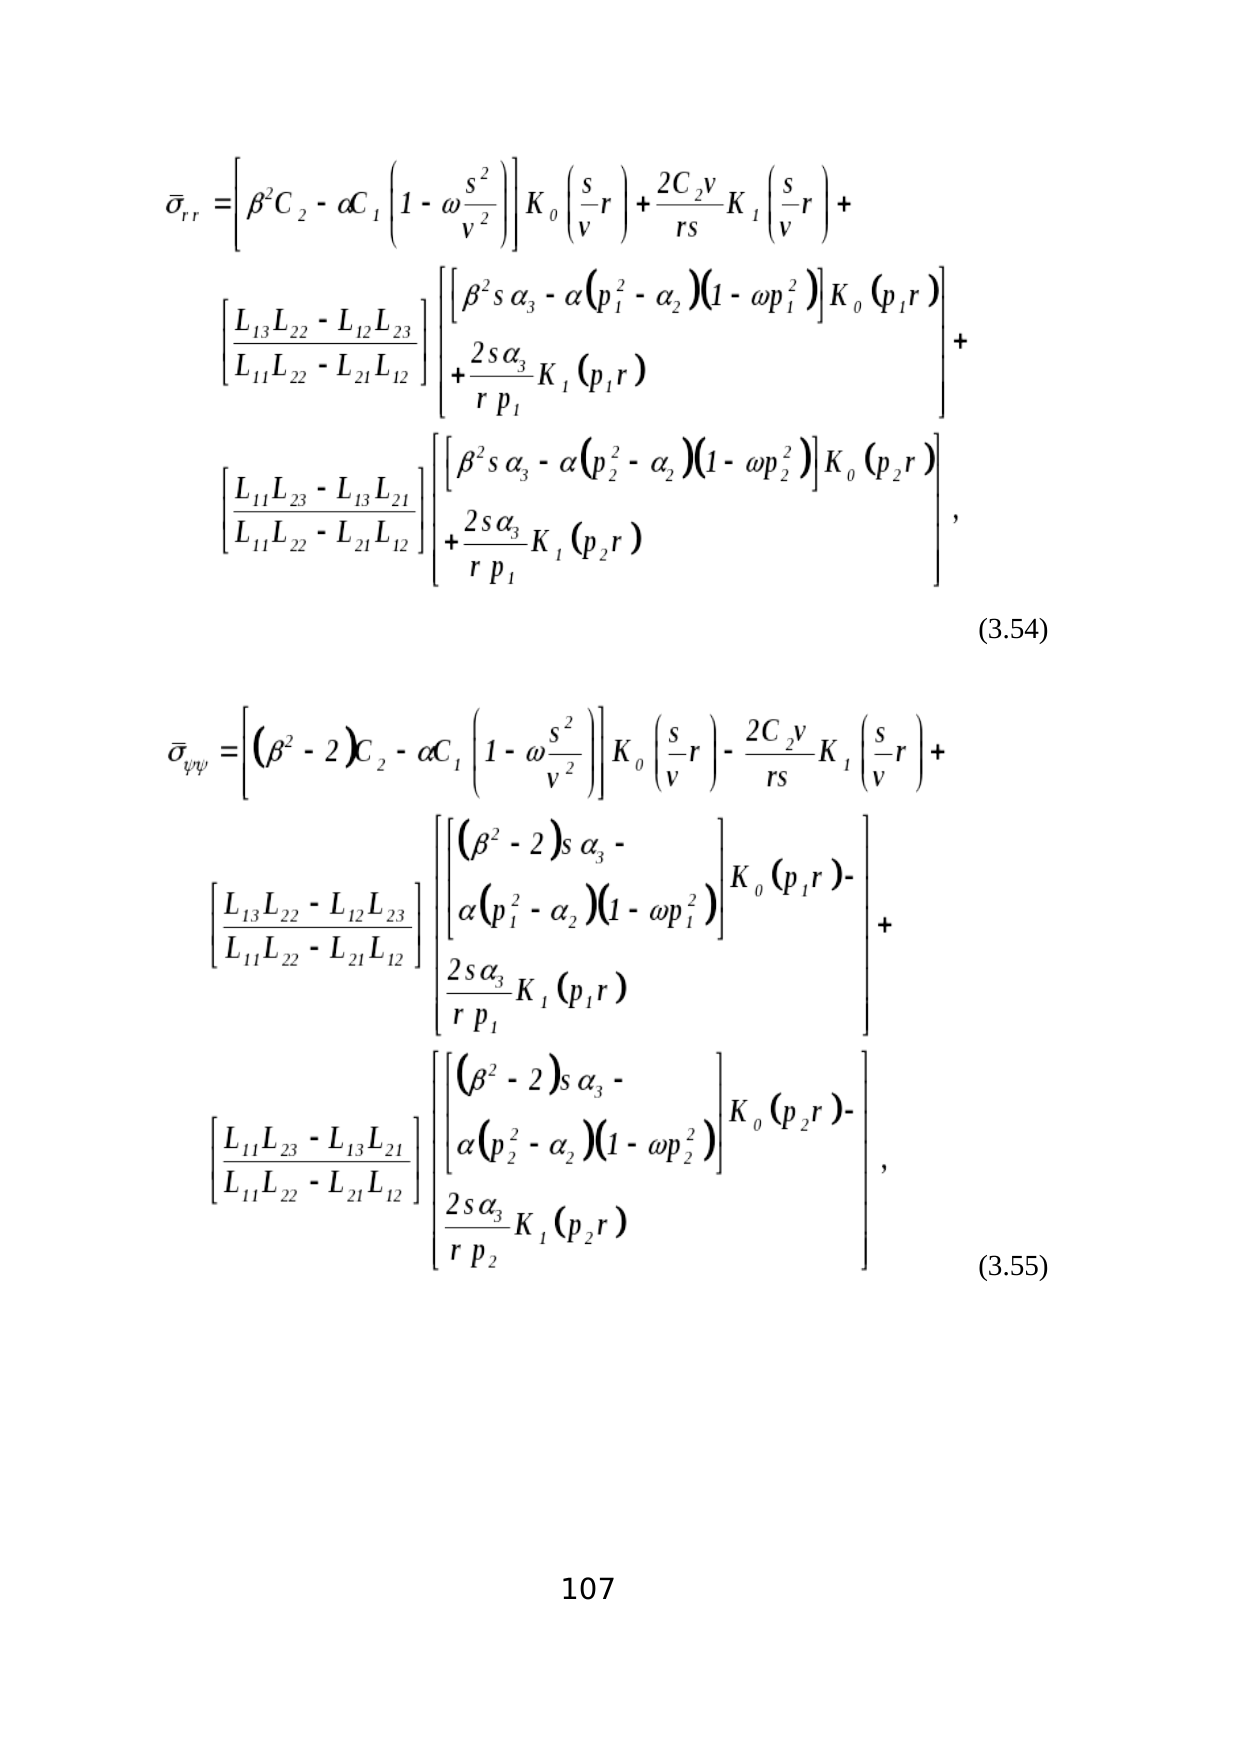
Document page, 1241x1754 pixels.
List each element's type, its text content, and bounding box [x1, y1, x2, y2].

text (3.55) [165, 703, 1053, 1282]
text (3.54) [162, 153, 1053, 644]
